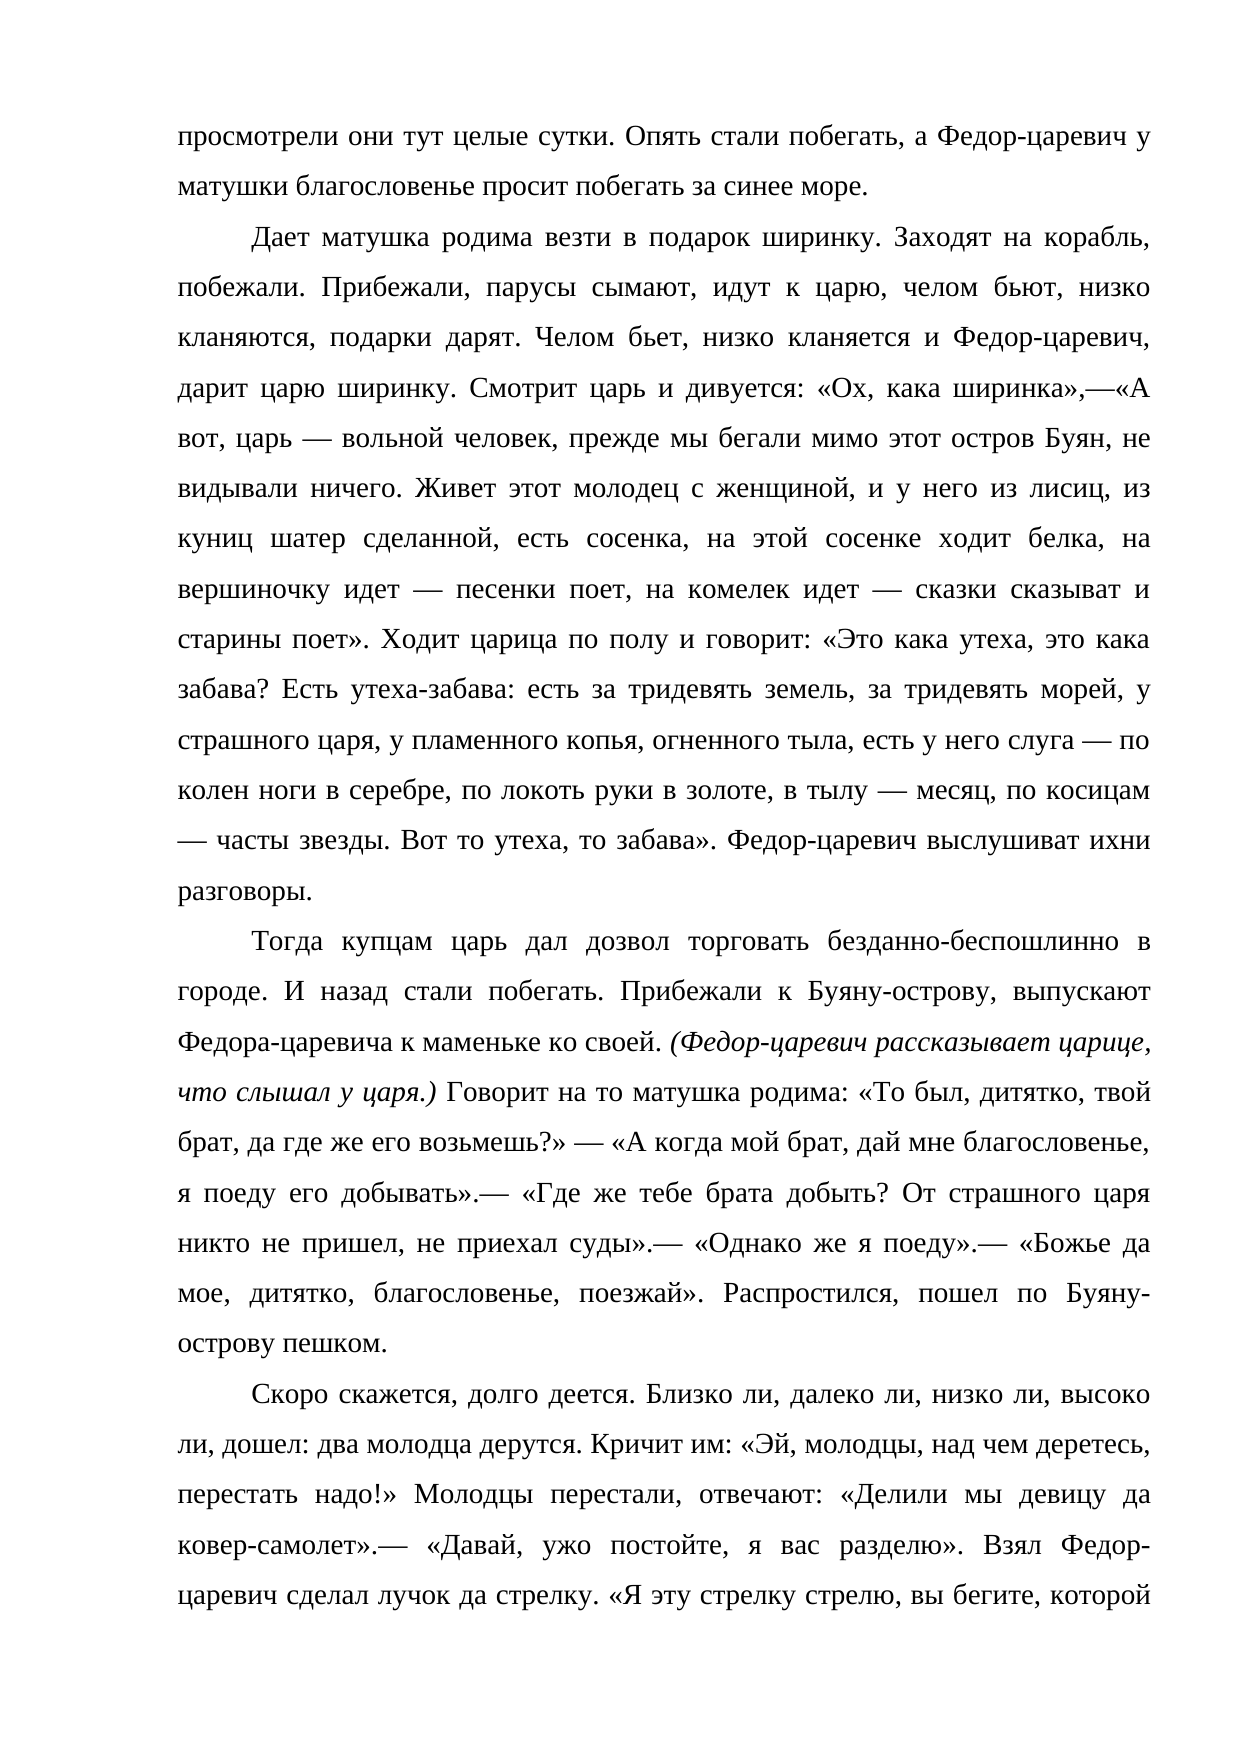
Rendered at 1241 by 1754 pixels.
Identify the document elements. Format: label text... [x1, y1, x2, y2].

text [177, 118, 1152, 202]
text Дает матушка родима везти в подарок ширинку. Заходят на корабль, побежали. Прибежали, парусы сымают, идут к царю, челом бьют, низко кланяются, подарки дарят. Челом бьет, низко кланяется и Федор-царевич, дарит царю ширинку. Смотрит царь и дивуется: «Ох, кака ширинка»,—«А вот, царь — вольной человек, прежде мы бегали мимо этот остров Буян, не видывали ничего. Живет этот молодец с женщиной, и у него из лисиц, из куниц шатер сделанной, есть сосенка, на этой сосенке ходит белка, на вершиночку идет — песенки поет, на комелек идет — сказки сказыват и старины поет». Ходит царица по полу и говорит: «Это кака утеха, это кака забава? Есть утеха-забава: есть за тридевять земель, за тридевять морей, у страшного царя, у пламенного копья, огненного тыла, есть у него слуга — по колен ноги в серебре, по локоть руки в золоте, в тылу — месяц, по косицам — часты звезды. Вот то утеха, то забава». Федор-царевич выслушиват ихни разговоры. [177, 219, 1152, 906]
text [177, 1376, 1152, 1611]
text Тогда купцам царь дал дозвол торговать безданно-беспошлинно в городе. И назад стали побегать. Прибежали к Буяну-острову, выпускают Федора-царевича к маменьке ко своей. (Федор-царевич рассказывает царице, что слышал у царя.) Говорит на то матушка родима: «То был, дитятко, твой брат, да где же его возьмешь?» — «А когда мой брат, дай мне благословенье, я поеду его добывать».— «Где же тебе брата добыть? От страшного царя никто не пришел, не приехал суды».— «Однако же я поеду».— «Божье да мое, дитятко, благословенье, поезжай». Распростился, пошел по Буяну-острову пешком. [177, 923, 1152, 1359]
